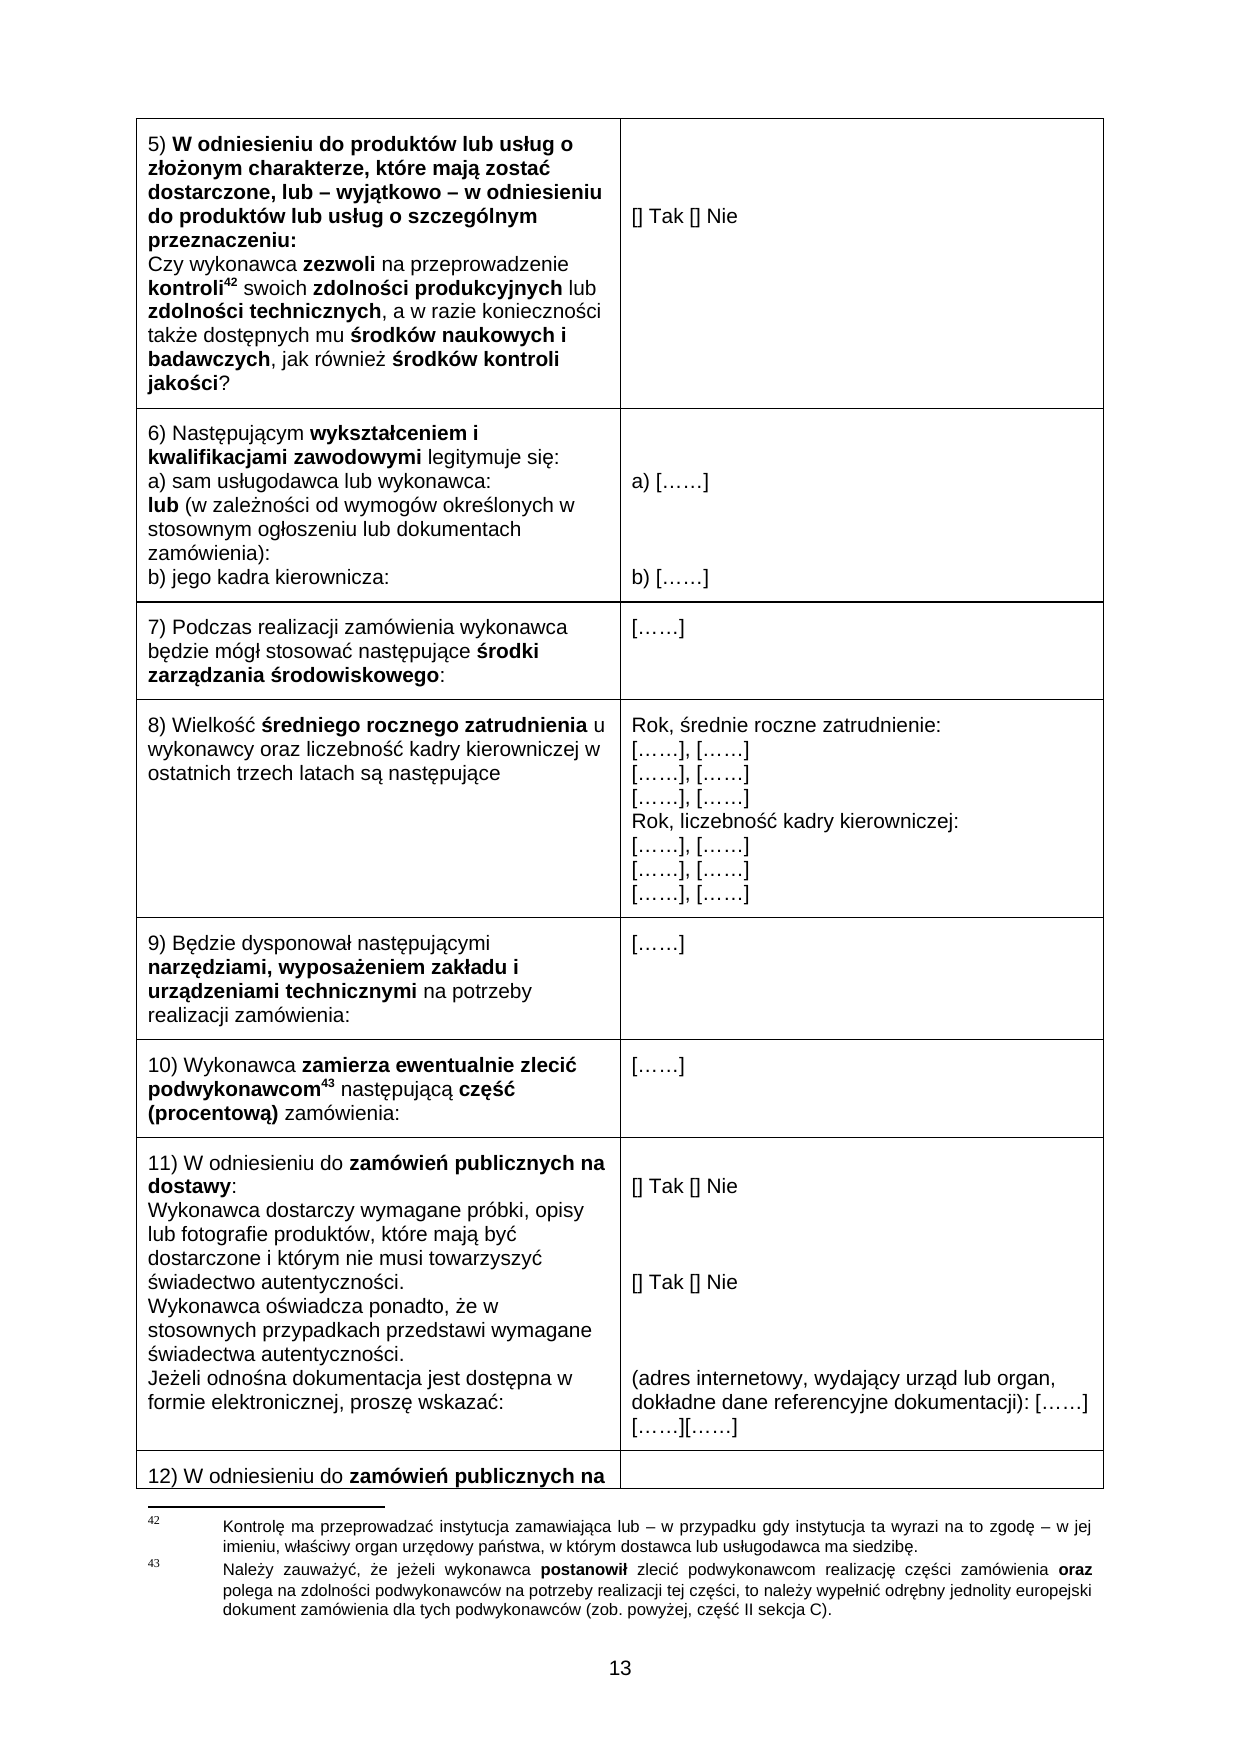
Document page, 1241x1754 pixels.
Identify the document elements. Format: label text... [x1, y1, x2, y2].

table_cell 6) Następującym wykształceniem i kwalifikacjami zawodowymi legitymuje się: a) sam usługodawca lub wykonawca: lub (w zależności od wymogów określonych w stosownym ogłoszeniu lub dokumentach zamówienia): b) jego kadra kierownicza: [137, 409, 620, 601]
table_cell 11) W odniesieniu do zamówień publicznych na dostawy: Wykonawca dostarczy wymagane próbki, opisy lub fotografie produktów, które mają być dostarczone i którym nie musi towarzyszyć świadectwo autentyczności. Wykonawca oświadcza ponadto, że w stosownych przypadkach przedstawi wymagane świadectwa autentyczności. Jeżeli odnośna dokumentacja jest dostępna w formie elektronicznej, proszę wskazać: [137, 1138, 620, 1450]
table_cell [……] [621, 1040, 1103, 1137]
table_cell a) [……] b) [……] [621, 409, 1103, 601]
table_cell [……] [621, 603, 1103, 699]
table_cell [……] [621, 918, 1103, 1039]
table_cell 5) W odniesieniu do produktów lub usług o złożonym charakterze, które mają zostać dostarczone, lub – wyjątkowo – w odniesieniu do produktów lub usług o szczególnym przeznaczeniu: Czy wykonawca zezwoli na przeprowadzenie kontroli swoich zdolności produkcyjnych lub zdolności technicznych, a w razie konieczności także dostępnych mu środków naukowych i badawczych, jak również środków kontroli jakości? [137, 119, 620, 408]
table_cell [137, 1451, 620, 1488]
table_cell [] Tak [] Nie [621, 119, 1103, 408]
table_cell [621, 1451, 1103, 1488]
table_cell 8) Wielkość średniego rocznego zatrudnienia u wykonawcy oraz liczebność kadry kierowniczej w ostatnich trzech latach są następujące [137, 700, 620, 917]
table_cell 7) Podczas realizacji zamówienia wykonawca będzie mógł stosować następujące środki zarządzania środowiskowego: [137, 603, 620, 699]
table_cell Rok, średnie roczne zatrudnienie: [……], [……] [……], [……] [……], [……] Rok, liczebność kadry kierowniczej: [……], [……] [……], [……] [……], [……] [621, 700, 1103, 917]
table_cell [] Tak [] Nie [] Tak [] Nie (adres internetowy, wydający urząd lub organ, dokładne dane referencyjne dokumentacji): [……][……][……] [621, 1138, 1103, 1450]
table_cell 9) Będzie dysponował następującymi narzędziami, wyposażeniem zakładu i urządzeniami technicznymi na potrzeby realizacji zamówienia: [137, 918, 620, 1039]
table_cell 10) Wykonawca zamierza ewentualnie zlecić podwykonawcom następującą część (procentową) zamówienia: [137, 1040, 620, 1137]
